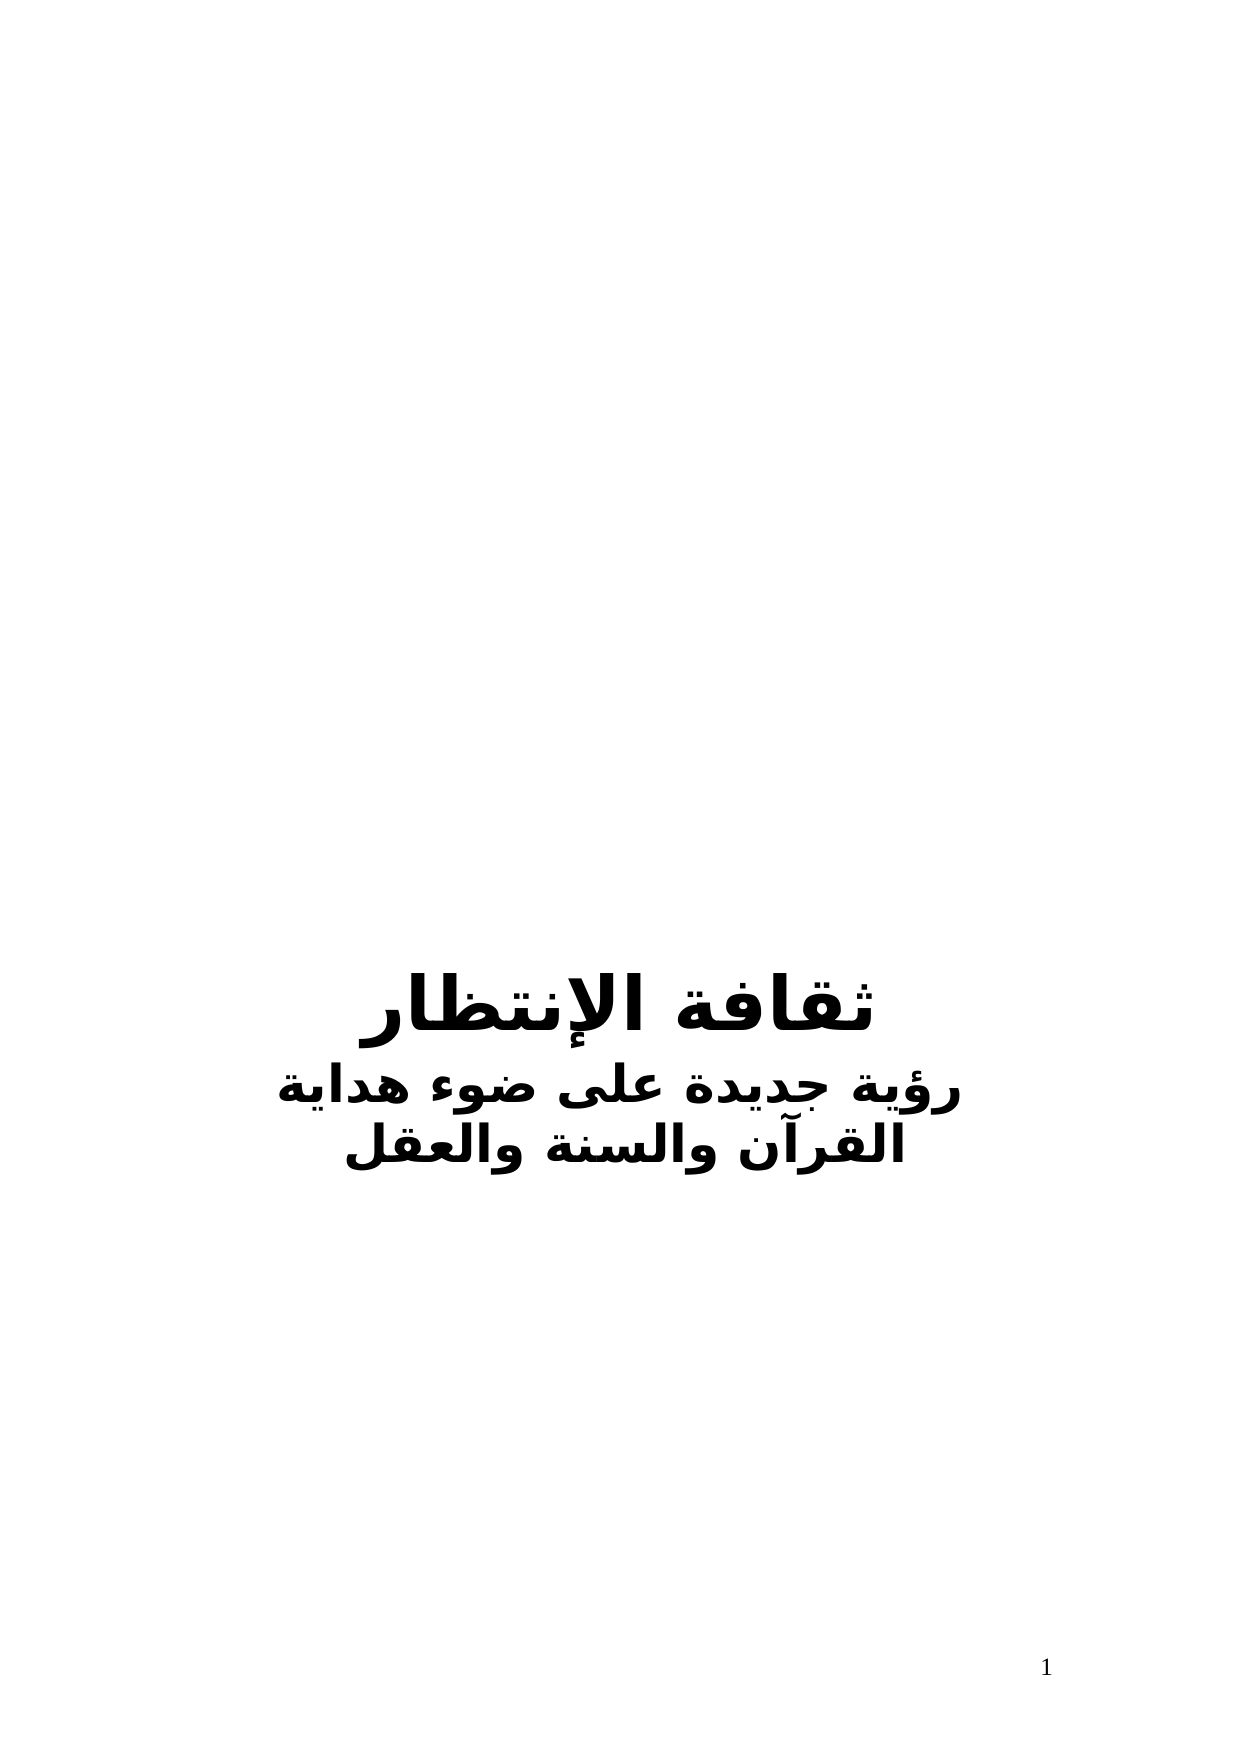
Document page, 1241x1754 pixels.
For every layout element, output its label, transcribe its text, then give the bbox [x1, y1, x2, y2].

text رؤية جديدة على ضوء هداية القرآن والسنة والعقل [187, 1054, 1053, 1175]
text ثقافة الإنتظار [187, 960, 1053, 1048]
